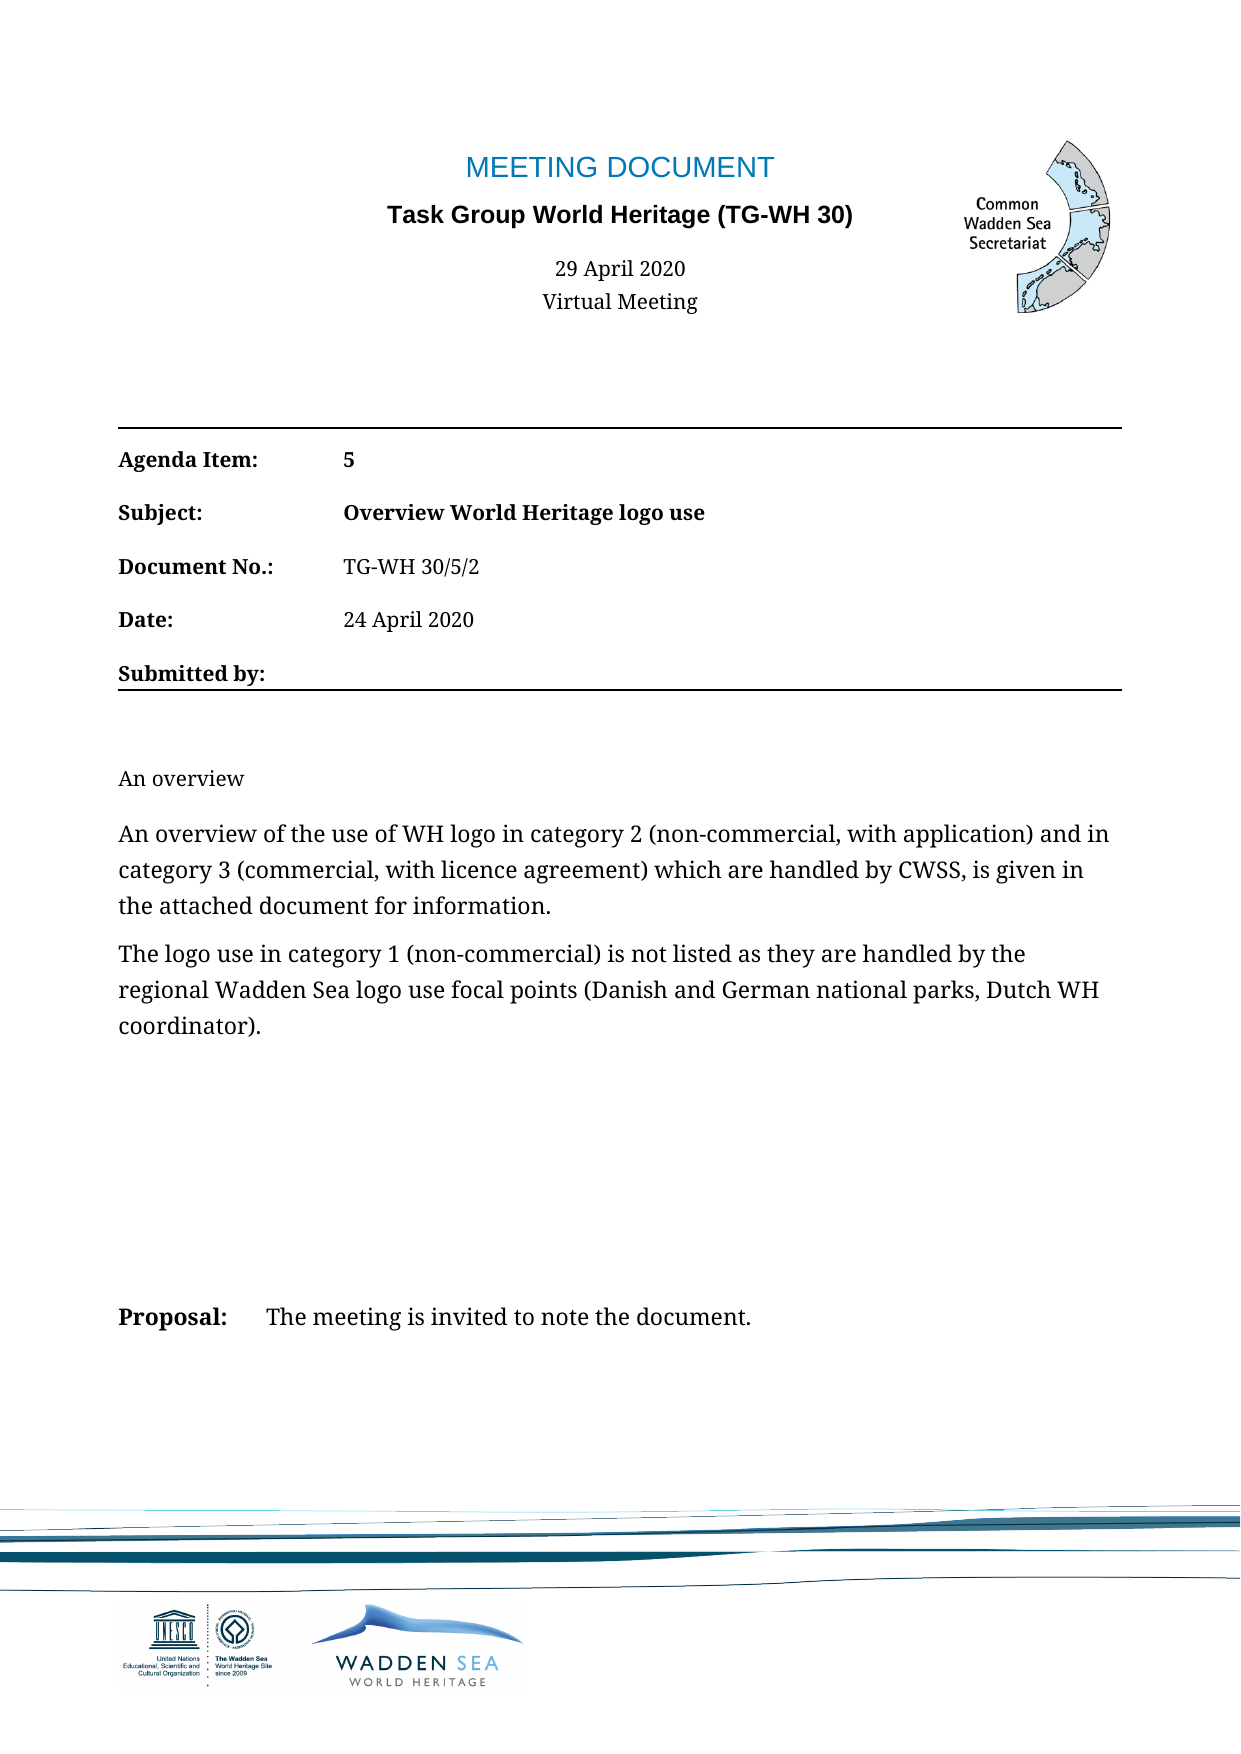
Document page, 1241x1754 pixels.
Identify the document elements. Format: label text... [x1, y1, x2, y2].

text Date: 24 April 2020 [118, 605, 1122, 634]
text 29 April 2020 [118, 254, 1122, 283]
text An overview [118, 764, 1122, 793]
text Agenda Item: 5 [118, 445, 1122, 473]
text Subject: Overview World Heritage logo use [118, 498, 1122, 527]
text Virtual Meeting [118, 287, 1122, 315]
picture [0, 1493, 1241, 1693]
text MEETING DOCUMENT [118, 150, 1122, 183]
picture [964, 283, 1111, 287]
text Submitted by: [118, 659, 1122, 689]
picture [964, 183, 1111, 200]
picture [964, 140, 1111, 150]
picture [964, 229, 1111, 254]
text An overview of the use of WH logo in category 2 (non-commercial, with application) and in category 3 (commercial, with licence agreement) which are handled by CWSS, is given in the attached document for information. [118, 818, 1122, 921]
text The logo use in category 1 (non-commercial) is not listed as they are handled by the regional Wadden Sea logo use focal points (Danish and German national parks, Dutch WH coordinator). [118, 938, 1122, 1041]
text Task Group World Heritage (TG-WH 30) [118, 200, 1122, 229]
text Proposal: The meeting is invited to note the document. [118, 1301, 1122, 1332]
text Document No.: TG-WH 30/5/2 [118, 552, 1122, 580]
